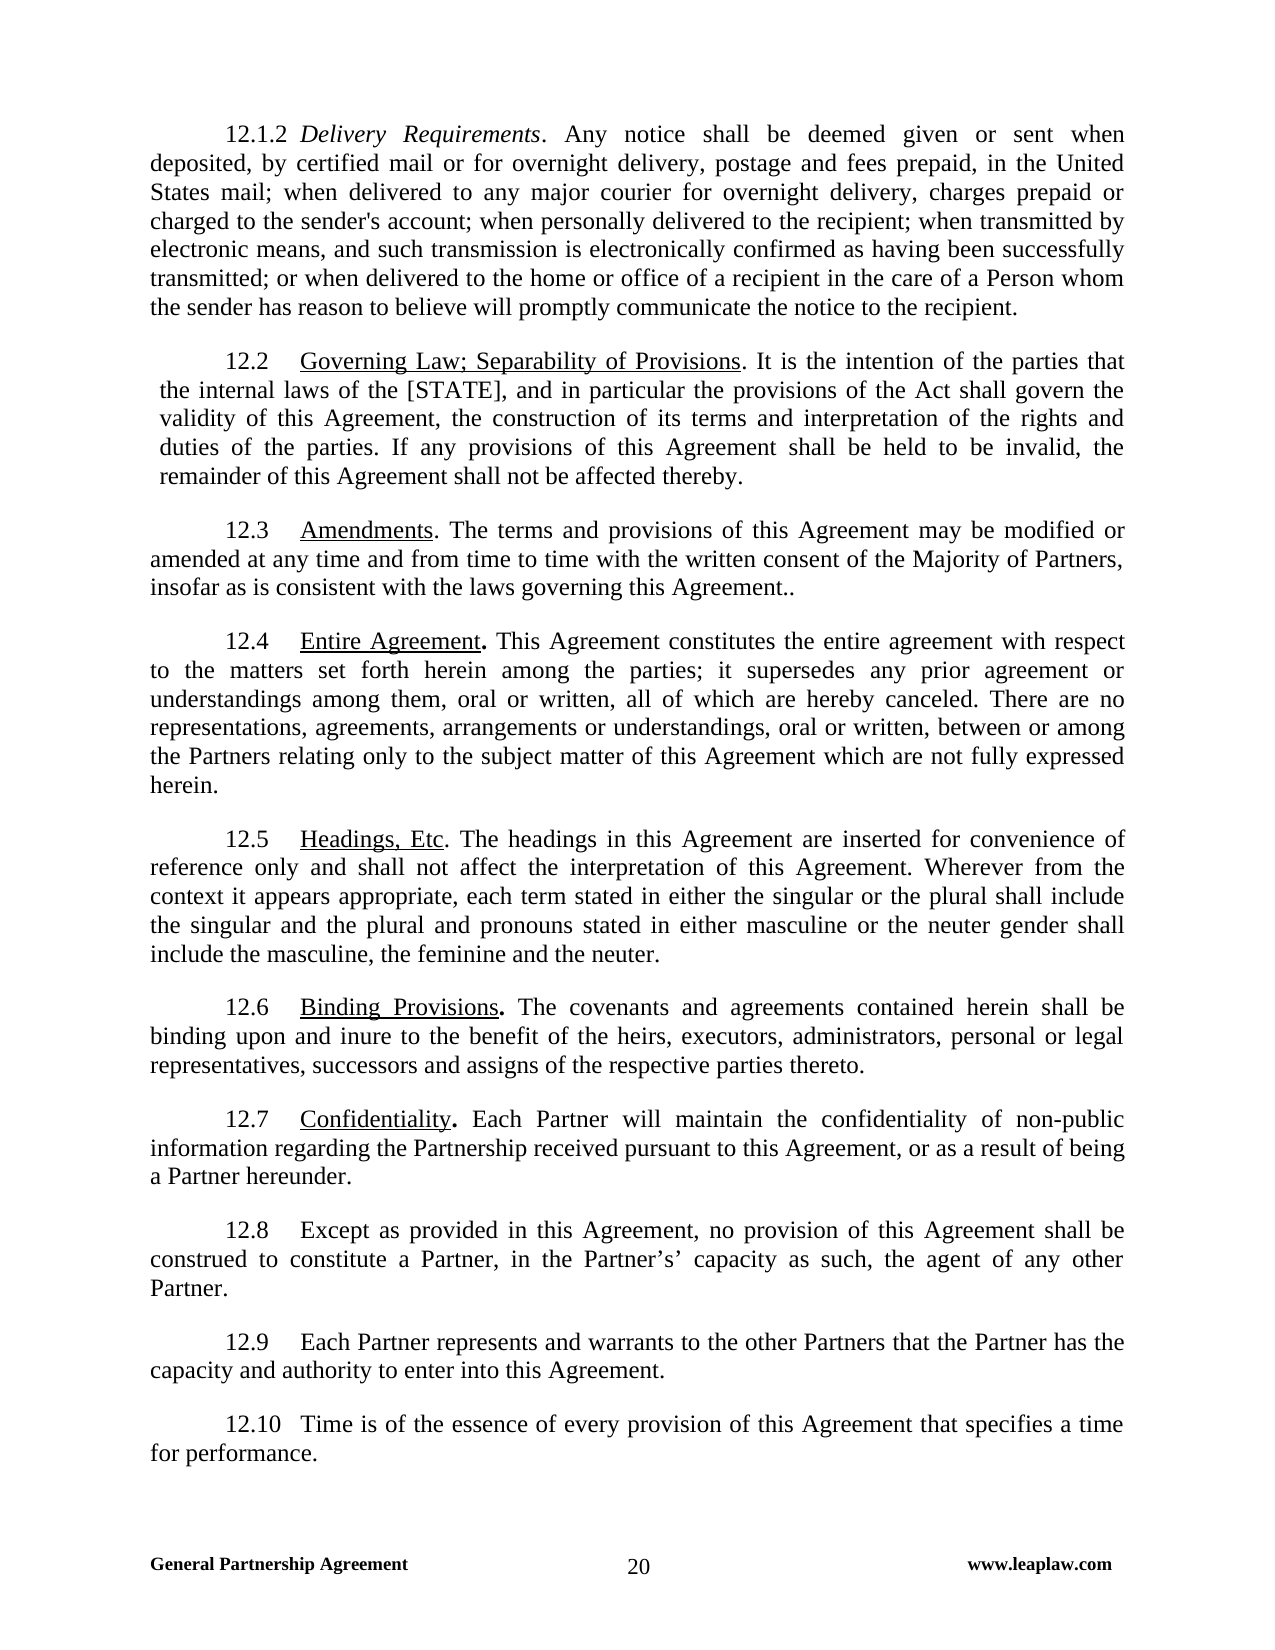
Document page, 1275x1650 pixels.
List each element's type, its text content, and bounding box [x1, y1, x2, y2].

list Delivery Requirements. Any notice shall be deemed given or sent when deposited, by certified mail or for overnight delivery, postage and fees prepaid, in the United States mail; when delivered to any major courier for overnight delivery, charges prepaid or charged to the sender's account; when personally delivered to the recipient; when transmitted by electronic means, and such transmission is electronically confirmed as having been successfully transmitted; or when delivered to the home or office of a recipient in the care of a Person whom the sender has reason to believe will promptly communicate the notice to the recipient. [150, 119, 1126, 321]
list Confidentiality. Each Partner will maintain the confidentiality of non-public information regarding the Partnership received pursuant to this Agreement, or as a result of being a Partner hereunder. [150, 1104, 1125, 1190]
list Time is of the essence of every provision of this Agreement that specifies a time for performance. [150, 1409, 1125, 1467]
list Entire Agreement. This Agreement constitutes the entire agreement with respect to the matters set forth herein among the parties; it supersedes any prior agreement or understandings among them, oral or written, all of which are hereby canceled. There are no representations, agreements, arrangements or understandings, oral or written, between or among the Partners relating only to the subject matter of this Agreement which are not fully expressed herein. [150, 626, 1126, 799]
list Each Partner represents and warrants to the other Partners that the Partner has the capacity and authority to enter into this Agreement. [150, 1327, 1125, 1384]
list Headings, Etc. The headings in this Agreement are inserted for convenience of reference only and shall not affect the interpretation of this Agreement. Wherever from the context it appears appropriate, each term stated in either the singular or the plural shall include the singular and the plural and pronouns stated in either masculine or the neuter gender shall include the masculine, the feminine and the neuter. [150, 824, 1126, 967]
list Amendments. The terms and provisions of this Agreement may be modified or amended at any time and from time to time with the written consent of the Majority of Partners, insofar as is consistent with the laws governing this Agreement.. [150, 515, 1125, 601]
list Except as provided in this Agreement, no provision of this Agreement shall be construed to constitute a Partner, in the Partner’s’ capacity as such, the agent of any other Partner. [150, 1215, 1125, 1302]
list Governing Law; Separability of Provisions. It is the intention of the parties that the internal laws of the [STATE], and in particular the provisions of the Act shall govern the validity of this Agreement, the construction of its terms and interpretation of the rights and duties of the parties. If any provisions of this Agreement shall be held to be invalid, the remainder of this Agreement shall not be affected thereby. [159, 346, 1125, 490]
list Binding Provisions. The covenants and agreements contained herein shall be binding upon and inure to the benefit of the heirs, executors, administrators, personal or legal representatives, successors and assigns of the respective parties thereto. [150, 992, 1125, 1079]
